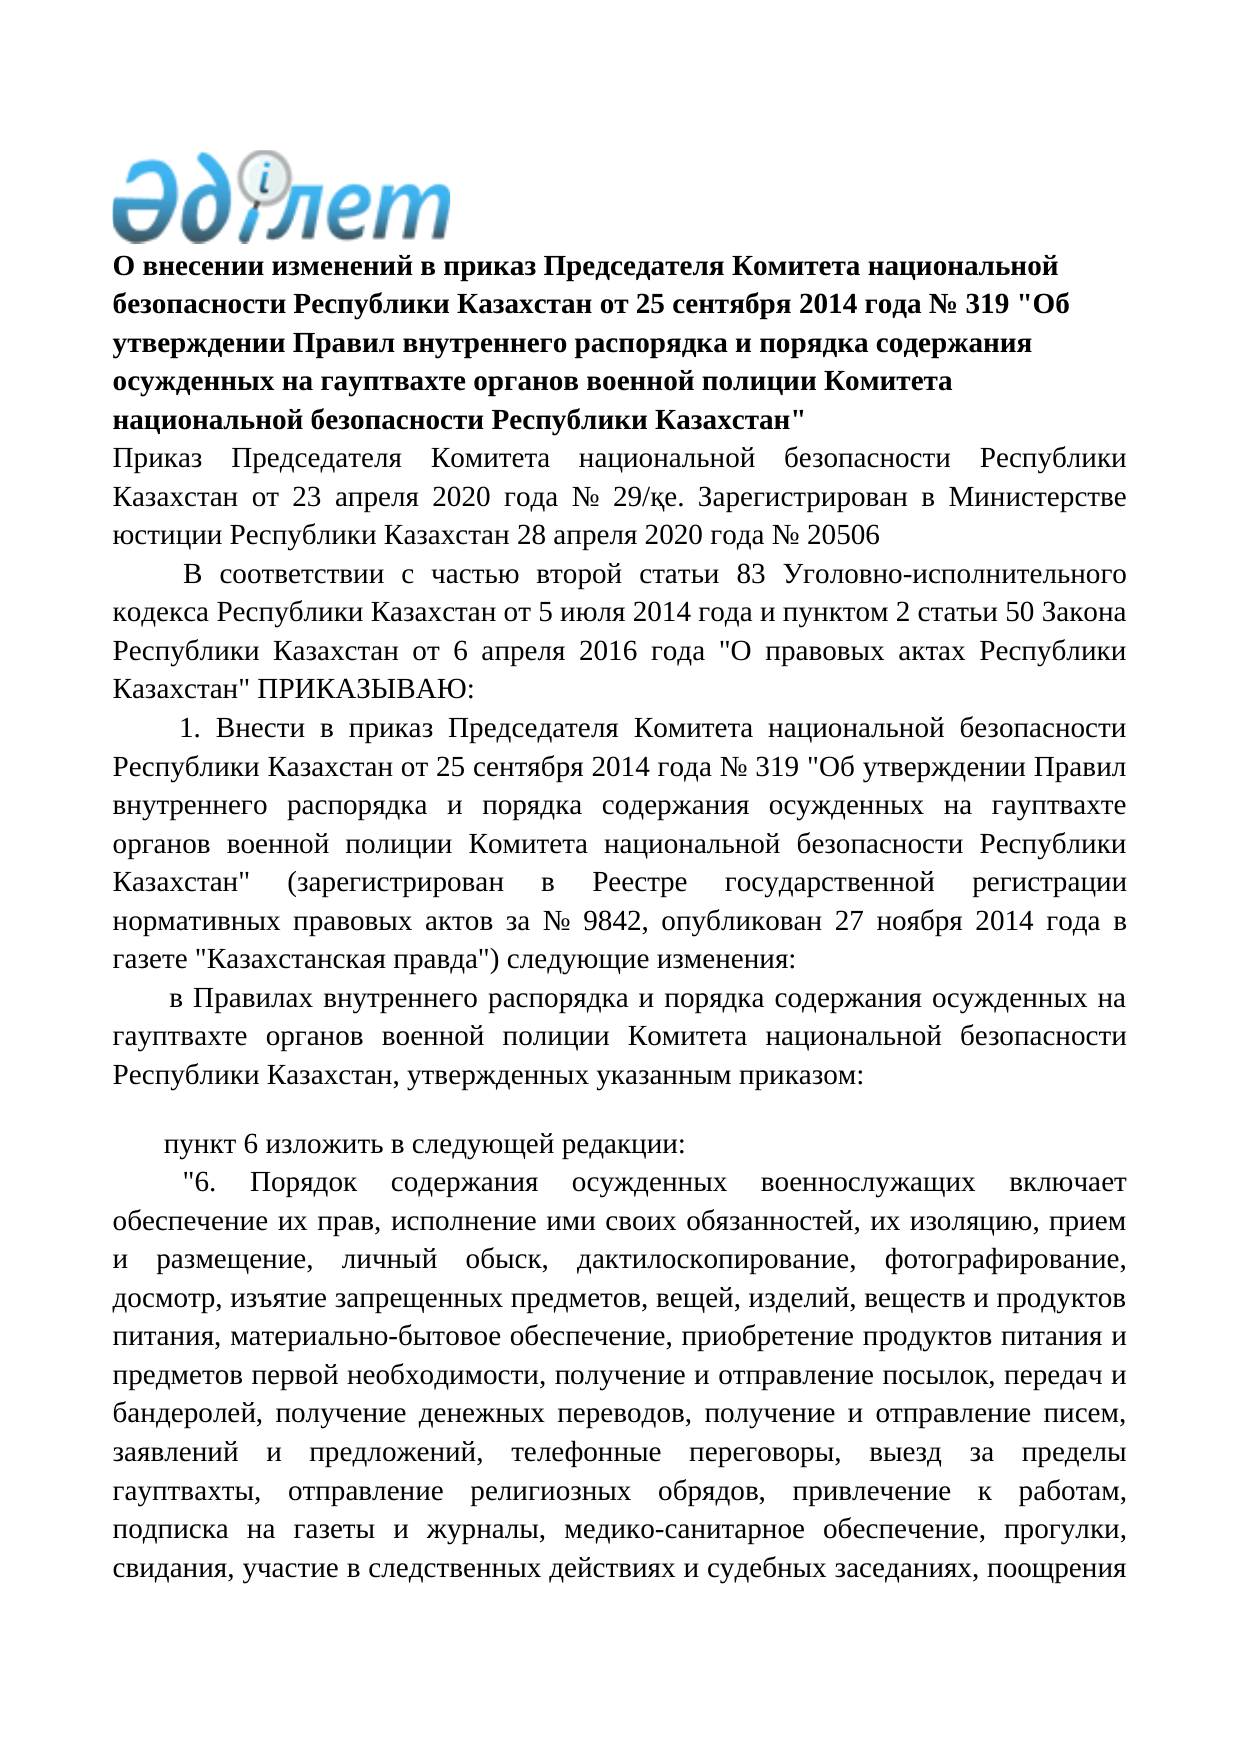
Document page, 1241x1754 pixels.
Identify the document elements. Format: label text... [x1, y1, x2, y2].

text В соответствии с частью второй статьи 83 Уголовно-исполнительного кодекса Республики Казахстан от 5 июля 2014 года и пунктом 2 статьи 50 Закона Республики Казахстан от 6 апреля 2016 года "О правовых актах Республики Казахстан" ПРИКАЗЫВАЮ: [112, 556, 1128, 705]
picture [112, 150, 451, 244]
text 1. Внести в приказ Председателя Комитета национальной безопасности Республики Казахстан от 25 сентября 2014 года № 319 "Об утверждении Правил внутреннего распорядка и порядка содержания осужденных на гауптвахте органов военной полиции Комитета национальной безопасности Республики Казахстан" (зарегистрирован в Реестре государственной регистрации нормативных правовых актов за № 9842, опубликован 27 ноября 2014 года в газете "Казахстанская правда") следующие изменения: [112, 710, 1128, 975]
text О внесении изменений в приказ Председателя Комитета национальной безопасности Республики Казахстан от 25 сентября 2014 года № 319 "Об утверждении Правил внутреннего распорядка и порядка содержания осужденных на гауптвахте органов военной полиции Комитета национальной безопасности Республики Казахстан" [112, 248, 1128, 435]
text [112, 1164, 1128, 1583]
text Приказ Председателя Комитета национальной безопасности Республики Казахстан от 23 апреля 2020 года № 29/қе. Зарегистрирован в Министерстве юстиции Республики Казахстан 28 апреля 2020 года № 20506 [112, 440, 1128, 551]
text в Правилах внутреннего распорядка и порядка содержания осужденных на гауптвахте органов военной полиции Комитета национальной безопасности Республики Казахстан, утвержденных указанным приказом: [112, 980, 1128, 1091]
text пункт 6 изложить в следующей редакции: [112, 1126, 1128, 1159]
